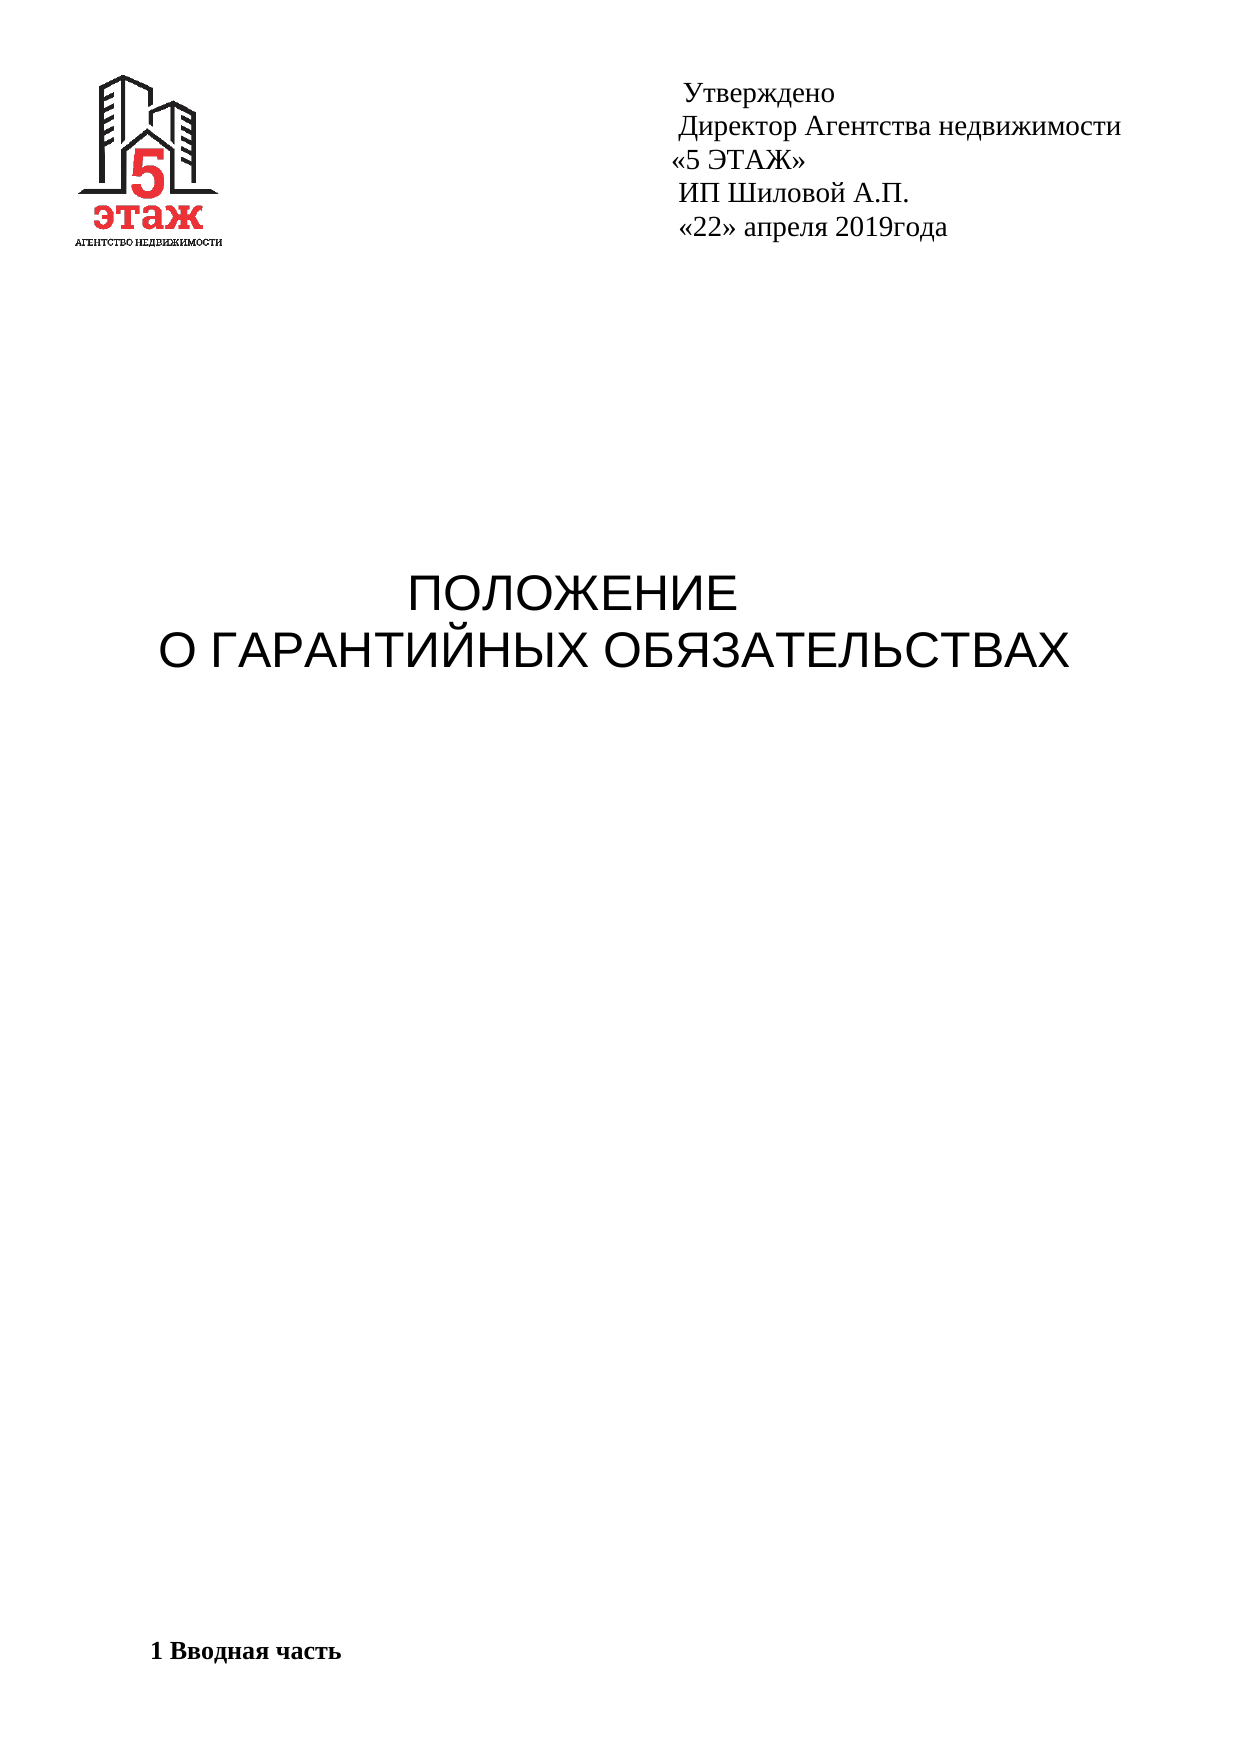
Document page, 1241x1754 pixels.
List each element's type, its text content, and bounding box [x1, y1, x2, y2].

picture [75, 75, 222, 247]
text О ГАРАНТИЙНЫХ ОБЯЗАТЕЛЬСТВАХ [75, 621, 1165, 678]
text «5 ЭТАЖ» [222, 142, 1165, 176]
text Утверждено [222, 75, 1165, 108]
text Директор Агентства недвижимости [222, 108, 1165, 142]
text «22» апреля 2019года [222, 209, 1165, 243]
list 1 Вводная часть [150, 1635, 1165, 1665]
text ИП Шиловой А.П. [222, 176, 1165, 209]
text ПОЛОЖЕНИЕ [75, 563, 1165, 621]
